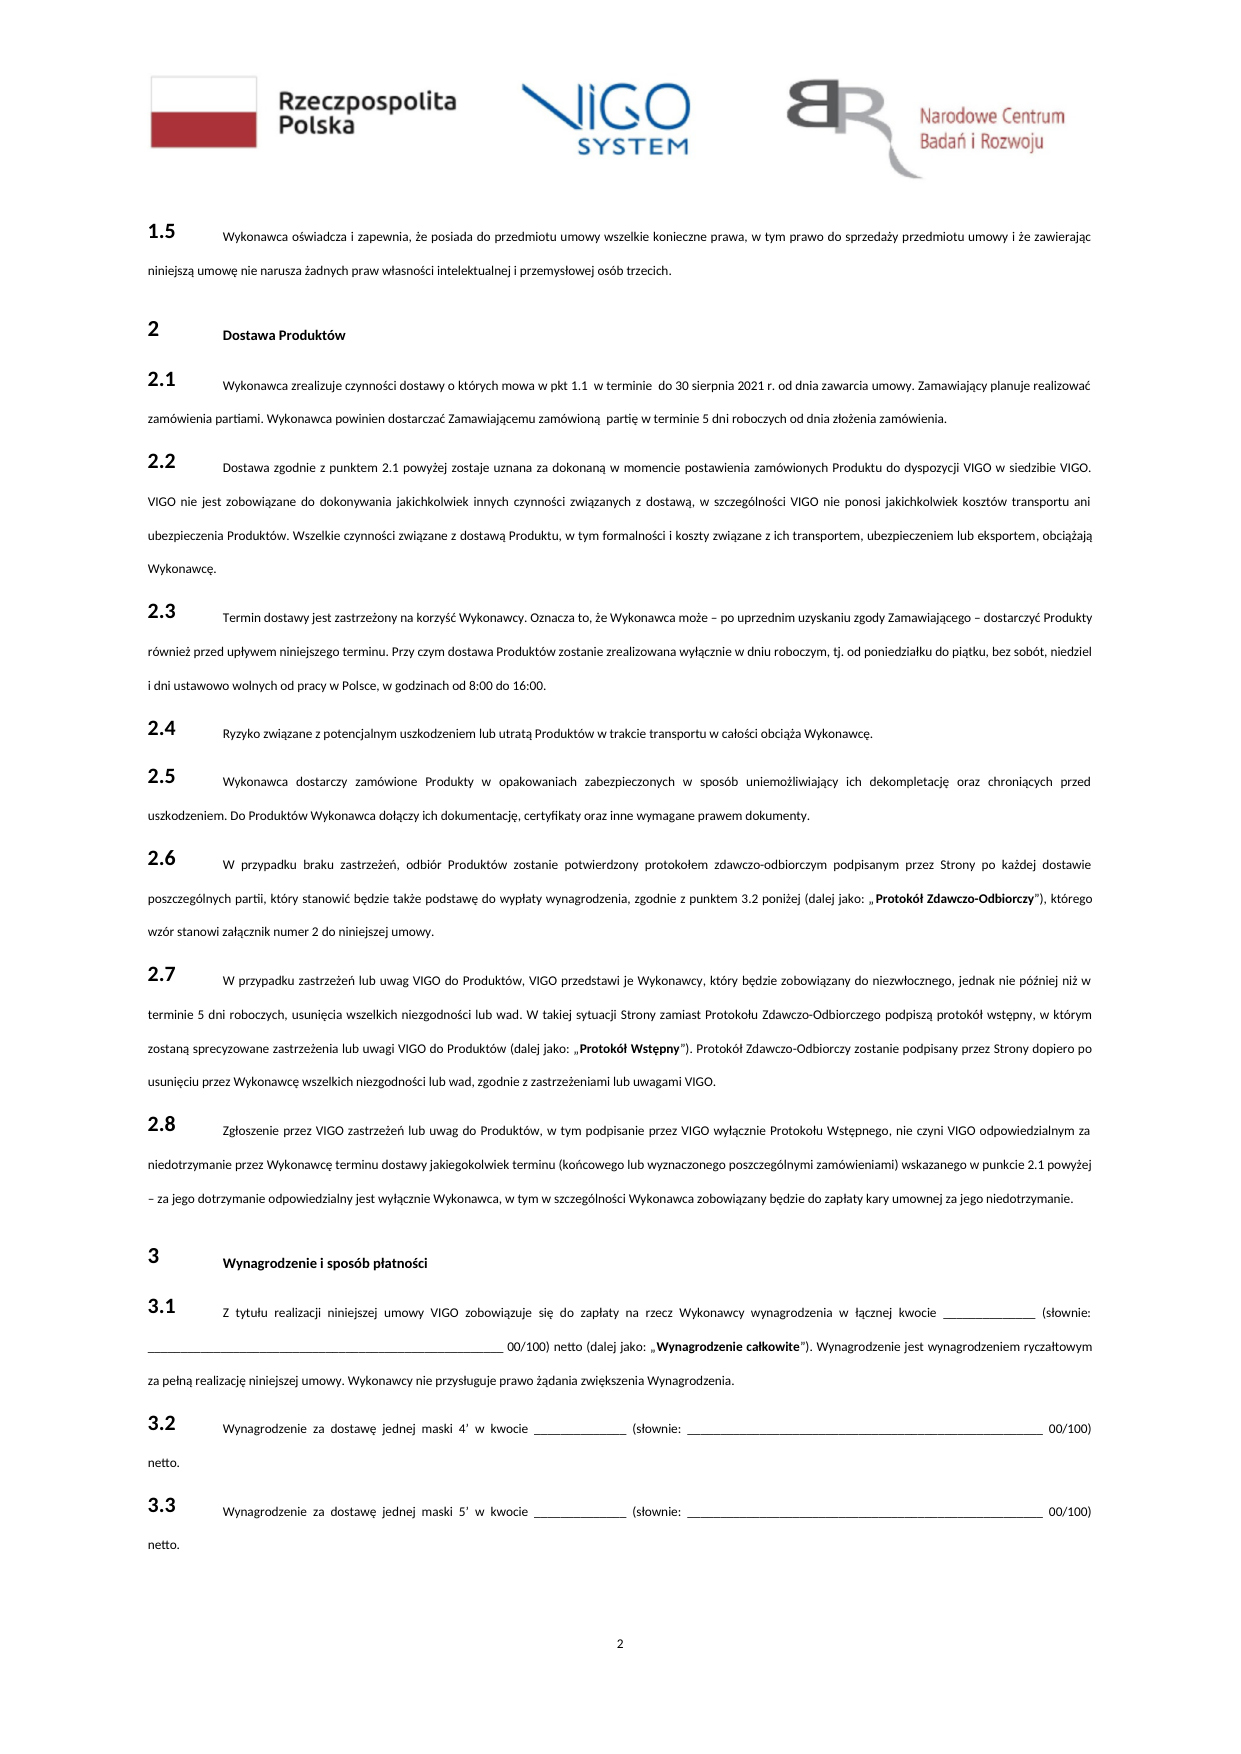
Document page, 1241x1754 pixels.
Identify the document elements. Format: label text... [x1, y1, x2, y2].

list Wynagrodzenie za dostawę jednej maski 4’ w kwocie ______________ (słownie: ______________________________________________________ 00/100) netto. [147, 1409, 1093, 1471]
list W przypadku zastrzeżeń lub uwag VIGO do Produktów, VIGO przedstawi je Wykonawcy, który będzie zobowiązany do niezwłocznego, jednak nie później niż w terminie 5 dni roboczych, usunięcia wszelkich niezgodności lub wad. W takiej sytuacji Strony zamiast Protokołu Zdawczo-Odbiorczego podpiszą protokół wstępny, w którym zostaną sprecyzowane zastrzeżenia lub uwagi VIGO do Produktów (dalej jako: „Protokół Wstępny”). Protokół Zdawczo-Odbiorczy zostanie podpisany przez Strony dopiero po usunięciu przez Wykonawcę wszelkich niezgodności lub wad, zgodnie z zastrzeżeniami lub uwagami VIGO. [147, 961, 1093, 1090]
picture [147, 73, 1093, 185]
list Wykonawca oświadcza i zapewnia, że posiada do przedmiotu umowy wszelkie konieczne prawa, w tym prawo do sprzedaży przedmiotu umowy i że zawierając niniejszą umowę nie narusza żadnych praw własności intelektualnej i przemysłowej osób trzecich. [147, 217, 1093, 279]
list Wynagrodzenie i sposób płatności [147, 1241, 1093, 1272]
list Dostawa zgodnie z punktem 2.1 powyżej zostaje uznana za dokonaną w momencie postawienia zamówionych Produktu do dyspozycji VIGO w siedzibie VIGO. VIGO nie jest zobowiązane do dokonywania jakichkolwiek innych czynności związanych z dostawą, w szczególności VIGO nie ponosi jakichkolwiek kosztów transportu ani ubezpieczenia Produktów. Wszelkie czynności związane z dostawą Produktu, w tym formalności i koszty związane z ich transportem, ubezpieczeniem lub eksportem, obciążają Wykonawcę. [147, 447, 1093, 577]
list Dostawa Produktów [147, 314, 1093, 344]
list Z tytułu realizacji niniejszej umowy VIGO zobowiązuje się do zapłaty na rzecz Wykonawcy wynagrodzenia w łącznej kwocie ______________ (słownie: ______________________________________________________ 00/100) netto (dalej jako: „Wynagrodzenie całkowite”). Wynagrodzenie jest wynagrodzeniem ryczałtowym za pełną realizację niniejszej umowy. Wykonawcy nie przysługuje prawo żądania zwiększenia Wynagrodzenia. [147, 1293, 1093, 1388]
list Termin dostawy jest zastrzeżony na korzyść Wykonawcy. Oznacza to, że Wykonawca może – po uprzednim uzyskaniu zgody Zamawiającego – dostarczyć Produkty również przed upływem niniejszego terminu. Przy czym dostawa Produktów zostanie zrealizowana wyłącznie w dniu roboczym, tj. od poniedziałku do piątku, bez sobót, niedziel i dni ustawowo wolnych od pracy w Polsce, w godzinach od 8:00 do 16:00. [147, 597, 1093, 693]
list Wykonawca zrealizuje czynności dostawy o których mowa w pkt 1.1 w terminie do 30 sierpnia 2021 r. od dnia zawarcia umowy. Zamawiający planuje realizować zamówienia partiami. Wykonawca powinien dostarczać Zamawiającemu zamówioną partię w terminie 5 dni roboczych od dnia złożenia zamówienia. [147, 365, 1093, 427]
list Wykonawca dostarczy zamówione Produkty w opakowaniach zabezpieczonych w sposób uniemożliwiający ich dekompletację oraz chroniących przed uszkodzeniem. Do Produktów Wykonawca dołączy ich dokumentację, certyfikaty oraz inne wymagane prawem dokumenty. [147, 762, 1093, 824]
list Zgłoszenie przez VIGO zastrzeżeń lub uwag do Produktów, w tym podpisanie przez VIGO wyłącznie Protokołu Wstępnego, nie czyni VIGO odpowiedzialnym za niedotrzymanie przez Wykonawcę terminu dostawy jakiegokolwiek terminu (końcowego lub wyznaczonego poszczególnymi zamówieniami) wskazanego w punkcie 2.1 powyżej – za jego dotrzymanie odpowiedzialny jest wyłącznie Wykonawca, w tym w szczególności Wykonawca zobowiązany będzie do zapłaty kary umownej za jego niedotrzymanie. [147, 1111, 1093, 1206]
list W przypadku braku zastrzeżeń, odbiór Produktów zostanie potwierdzony protokołem zdawczo-odbiorczym podpisanym przez Strony po każdej dostawie poszczególnych partii, który stanowić będzie także podstawę do wypłaty wynagrodzenia, zgodnie z punktem 3.2 poniżej (dalej jako: „Protokół Zdawczo-Odbiorczy”), którego wzór stanowi załącznik numer 2 do niniejszej umowy. [147, 844, 1093, 940]
list Wynagrodzenie za dostawę jednej maski 5’ w kwocie ______________ (słownie: ______________________________________________________ 00/100) netto. [147, 1491, 1093, 1553]
list Ryzyko związane z potencjalnym uszkodzeniem lub utratą Produktów w trakcie transportu w całości obciąża Wykonawcę. [147, 714, 1093, 742]
